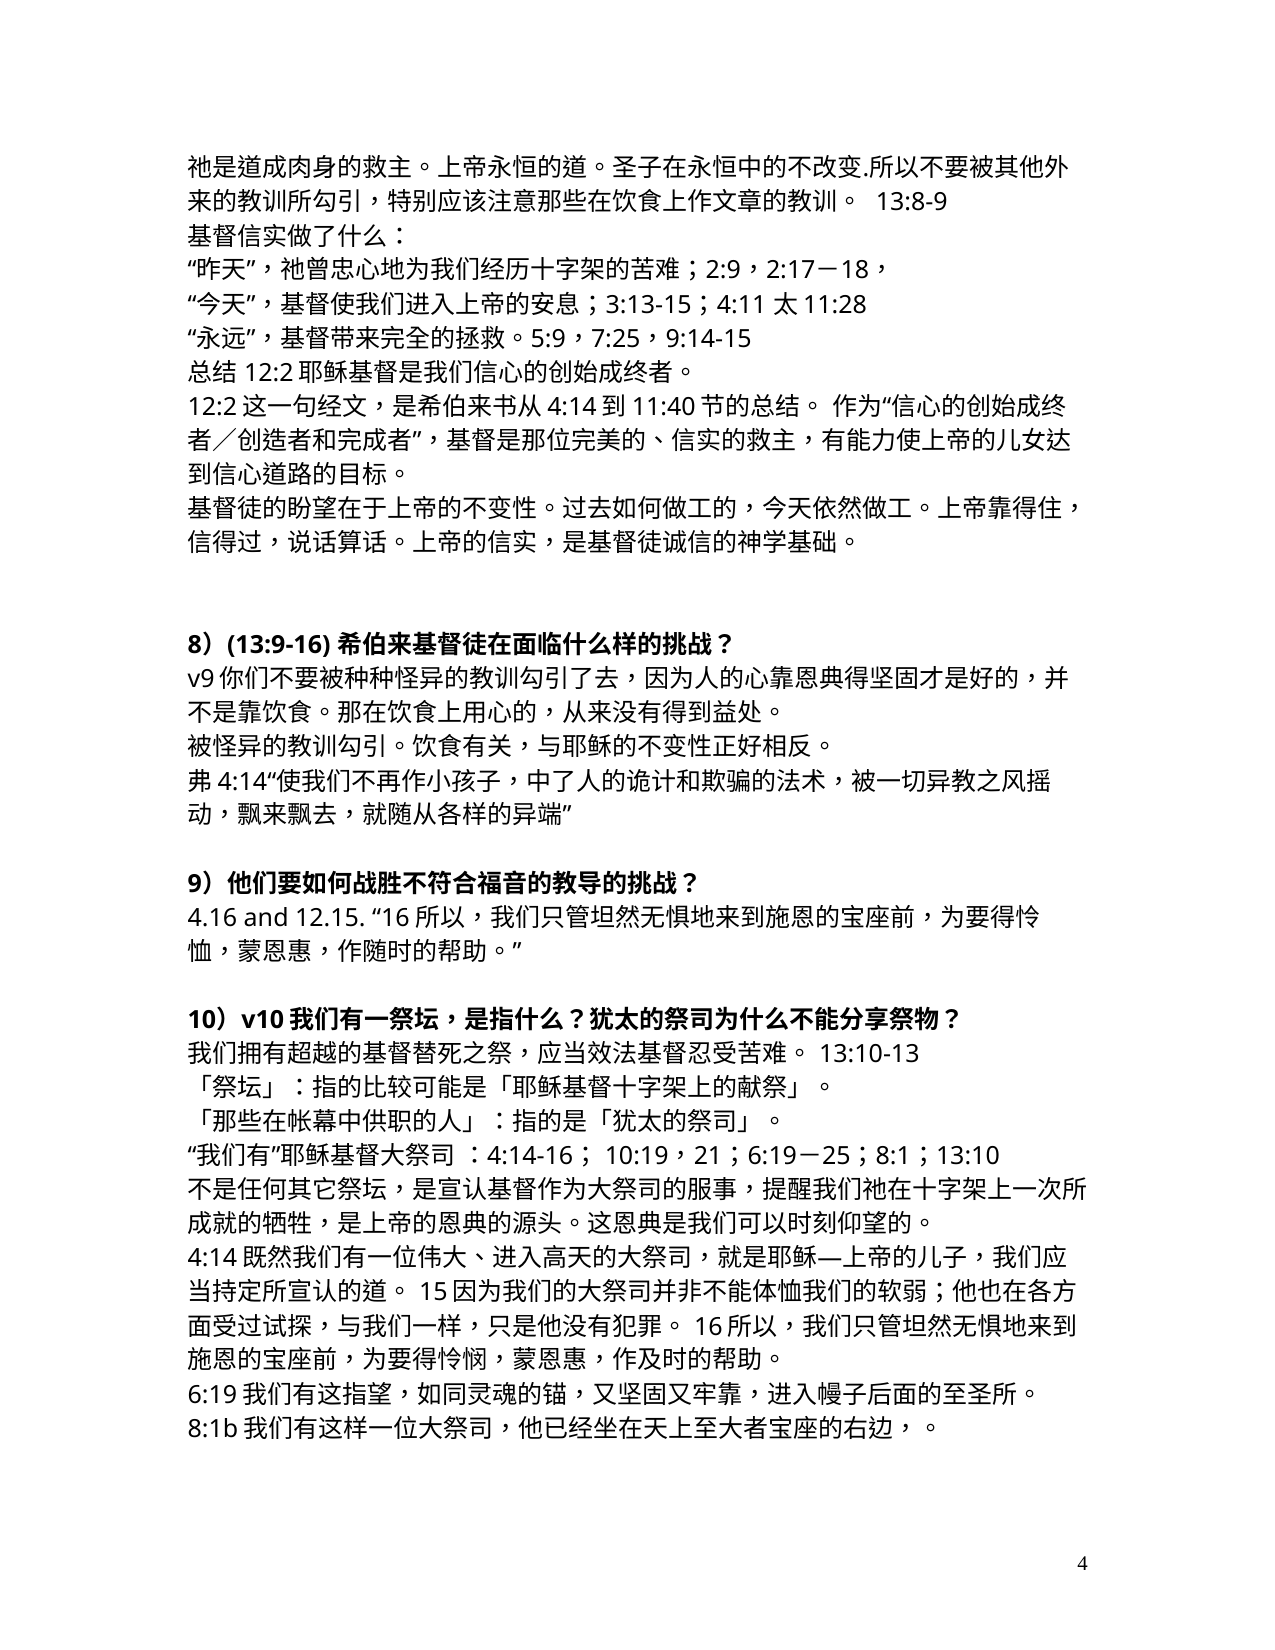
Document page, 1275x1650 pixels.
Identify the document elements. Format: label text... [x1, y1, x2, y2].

text 基督信实做了什么： [187, 218, 1087, 252]
text 12:2这一句经文，是希伯来书从4:14到11:40节的总结。 作为“信心的创始成终者／创造者和完成者”，基督是那位完美的、信实的救主，有能力使上帝的儿女达到信心道路的目标。 [187, 388, 1087, 491]
text v9你们不要被种种怪异的教训勾引了去，因为人的心靠恩典得坚固才是好的，并不是靠饮食。那在饮食上用心的，从来没有得到益处。 [187, 661, 1087, 729]
text 弗4:14“使我们不再作小孩子，中了人的诡计和欺骗的法术，被一切异教之风摇动，飘来飘去，就随从各样的异端” [187, 763, 1087, 831]
text 总结 12:2耶稣基督是我们信心的创始成终者。 [187, 354, 1087, 388]
text 「那些在帐幕中供职的人」：指的是「犹太的祭司」。 [187, 1104, 1087, 1138]
text 8:1b我们有这样一位大祭司，他已经坐在天上至大者宝座的右边，。 [187, 1410, 1087, 1444]
text 被怪异的教训勾引。饮食有关，与耶稣的不变性正好相反。 [187, 729, 1087, 763]
text 4:14既然我们有一位伟大、进入高天的大祭司，就是耶稣—上帝的儿子，我们应当持定所宣认的道。 15因为我们的大祭司并非不能体恤我们的软弱；他也在各方面受过试探，与我们一样，只是他没有犯罪。 16所以，我们只管坦然无惧地来到施恩的宝座前，为要得怜悯，蒙恩惠，作及时的帮助。 [187, 1240, 1087, 1376]
text “我们有”耶稣基督大祭司 ：4:14-16； 10:19，21；6:19－25；8:1；13:10 [187, 1138, 1087, 1172]
text “昨天”，祂曾忠心地为我们经历十字架的苦难；2:9，2:17－18， [187, 252, 1087, 286]
text 9）他们要如何战胜不符合福音的教导的挑战？ [187, 865, 1087, 899]
text “永远”，基督带来完全的拯救。5:9，7:25，9:14-15 [187, 320, 1087, 354]
text 基督徒的盼望在于上帝的不变性。过去如何做工的，今天依然做工。上帝靠得住，信得过，说话算话。上帝的信实，是基督徒诚信的神学基础。 [187, 491, 1087, 559]
text 8）(13:9-16) 希伯来基督徒在面临什么样的挑战？ [187, 627, 1087, 661]
text 我们拥有超越的基督替死之祭，应当效法基督忍受苦难。 13:10-13 [187, 1036, 1087, 1070]
text 4.16 and 12.15. “16所以，我们只管坦然无惧地来到施恩的宝座前，为要得怜恤，蒙恩惠，作随时的帮助。” [187, 899, 1087, 967]
text 祂是道成肉身的救主。上帝永恒的道。圣子在永恒中的不改变.所以不要被其他外来的教训所勾引，特别应该注意那些在饮食上作文章的教训。 13:8-9 [187, 150, 1087, 218]
text “今天”，基督使我们进入上帝的安息；3:13-15；4:11 太11:28 [187, 286, 1087, 320]
text 不是任何其它祭坛，是宣认基督作为大祭司的服事，提醒我们祂在十字架上一次所成就的牺牲，是上帝的恩典的源头。这恩典是我们可以时刻仰望的。 [187, 1172, 1087, 1240]
text 6:19我们有这指望，如同灵魂的锚，又坚固又牢靠，进入幔子后面的至圣所。 [187, 1376, 1087, 1410]
text 「祭坛」：指的比较可能是「耶稣基督十字架上的献祭」。 [187, 1070, 1087, 1104]
text 10）v10我们有一祭坛，是指什么？犹太的祭司为什么不能分享祭物？ [187, 1002, 1087, 1036]
